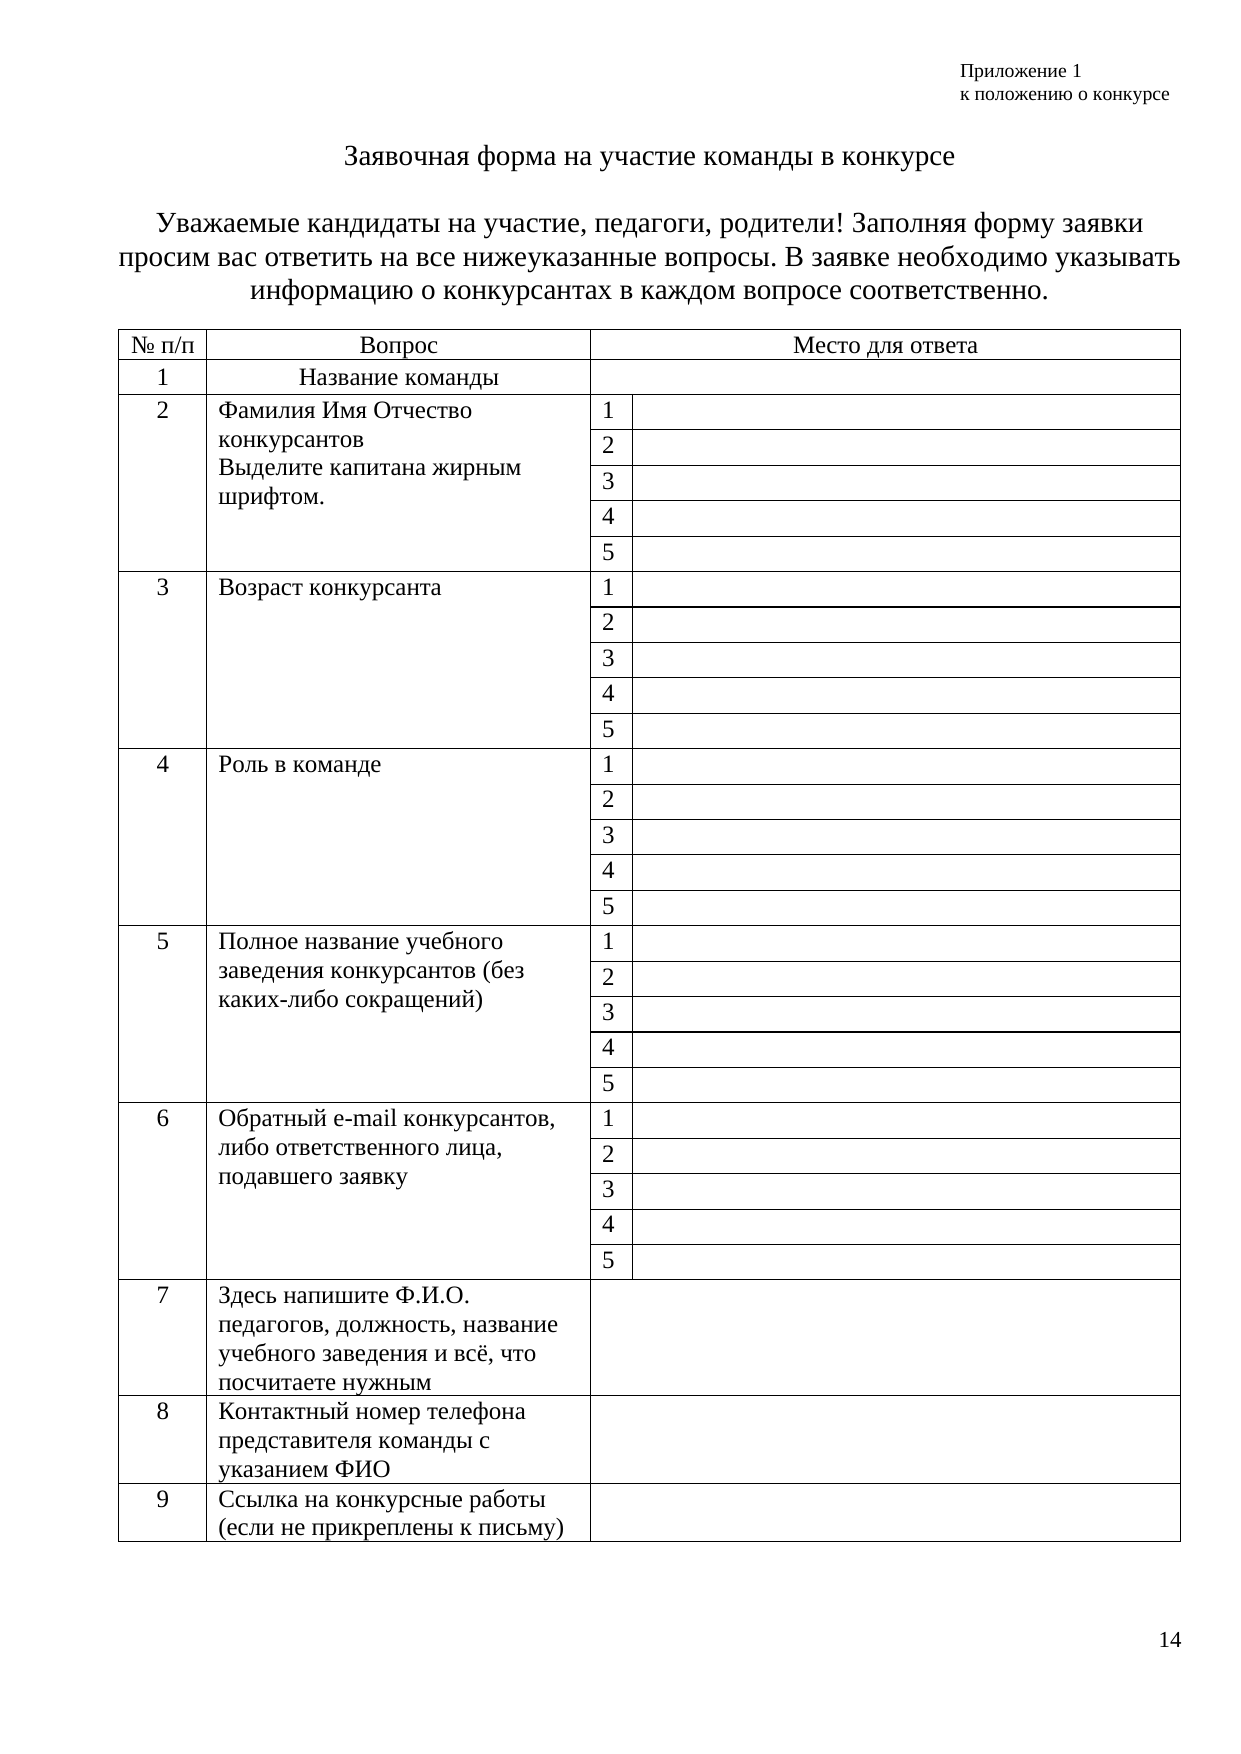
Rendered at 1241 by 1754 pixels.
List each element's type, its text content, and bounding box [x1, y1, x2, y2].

table_cell [633, 749, 1180, 783]
table_cell [633, 1033, 1180, 1067]
table_cell 1 [119, 360, 206, 394]
table_cell 1 [591, 395, 632, 429]
table_cell [633, 855, 1180, 890]
table_cell Роль в команде [207, 749, 590, 925]
table_cell [633, 891, 1180, 925]
table_cell [633, 1245, 1180, 1279]
text Заявочная форма на участие команды в конкурсе [118, 138, 1181, 172]
table_header Место для ответа [591, 330, 1180, 358]
table_cell Контактный номер телефона представителя команды с указанием ФИО [207, 1396, 590, 1483]
table_cell [633, 1068, 1180, 1102]
table_cell 4 [119, 749, 206, 925]
table_cell 6 [119, 1103, 206, 1279]
table_cell 1 [591, 1103, 632, 1138]
table_cell Название команды [207, 360, 590, 394]
table_cell [633, 714, 1180, 748]
text к положению о конкурсе [960, 82, 1181, 105]
table_cell [633, 926, 1180, 961]
table_cell 5 [591, 891, 632, 925]
table_cell [633, 1139, 1180, 1173]
table_cell 5 [591, 1068, 632, 1102]
table_cell [633, 1210, 1180, 1244]
table_cell 4 [591, 501, 632, 536]
table_cell [633, 1103, 1180, 1138]
table_cell [633, 643, 1180, 677]
table_cell [633, 820, 1180, 854]
table_cell 3 [119, 572, 206, 748]
table_cell 7 [119, 1280, 206, 1395]
table_cell 3 [591, 643, 632, 677]
table_cell [633, 501, 1180, 536]
table_cell 3 [591, 997, 632, 1031]
table_cell 3 [591, 466, 632, 500]
table_cell [591, 1280, 1180, 1395]
table_cell 2 [591, 608, 632, 642]
table_cell 3 [591, 820, 632, 854]
table_cell 5 [591, 714, 632, 748]
table_cell 1 [591, 926, 632, 961]
table_cell 3 [591, 1174, 632, 1208]
table_header Вопрос [207, 330, 590, 358]
table_cell [633, 430, 1180, 465]
table_cell [591, 1484, 1180, 1541]
table_cell 2 [591, 962, 632, 996]
table_cell 2 [119, 395, 206, 571]
table_cell [633, 785, 1180, 819]
table_cell 1 [591, 749, 632, 783]
table_cell Здесь напишите Ф.И.О. педагогов, должность, название учебного заведения и всё, что посчитаете нужным [207, 1280, 590, 1395]
table_cell [633, 997, 1180, 1031]
table_cell Ссылка на конкурсные работы (если не прикреплены к письму) [207, 1484, 590, 1541]
table_cell 4 [591, 855, 632, 890]
table_cell [633, 608, 1180, 642]
table_cell [633, 572, 1180, 606]
table_cell 2 [591, 785, 632, 819]
table_cell 5 [119, 926, 206, 1102]
table_cell 8 [119, 1396, 206, 1483]
table_cell [633, 537, 1180, 571]
table_cell [633, 1174, 1180, 1208]
text Уважаемые кандидаты на участие, педагоги, родители! Заполняя форму заявки просим вас ответить на все нижеуказанные вопросы. В заявке необходимо указывать информацию о конкурсантах в каждом вопросе соответственно. [118, 205, 1181, 306]
table_cell [633, 395, 1180, 429]
table_cell [633, 678, 1180, 713]
table_cell [591, 1396, 1180, 1483]
table_cell 1 [591, 572, 632, 606]
table_cell Полное название учебного заведения конкурсантов (без каких-либо сокращений) [207, 926, 590, 1102]
table_cell 4 [591, 1210, 632, 1244]
table_cell [633, 962, 1180, 996]
table_cell 5 [591, 537, 632, 571]
table_cell Обратный e-mail конкурсантов, либо ответственного лица, подавшего заявку [207, 1103, 590, 1279]
table_cell 2 [591, 1139, 632, 1173]
table_cell 4 [591, 1033, 632, 1067]
table_cell 5 [591, 1245, 632, 1279]
table_cell 9 [119, 1484, 206, 1541]
table_header № п/п [119, 330, 206, 358]
table_cell 2 [591, 430, 632, 465]
table_cell Фамилия Имя Отчество конкурсантов Выделите капитана жирным шрифтом. [207, 395, 590, 571]
text Приложение 1 [960, 59, 1181, 82]
table_cell [591, 360, 1180, 394]
table_cell 4 [591, 678, 632, 713]
table_cell Возраст конкурсанта [207, 572, 590, 748]
table_cell [633, 466, 1180, 500]
